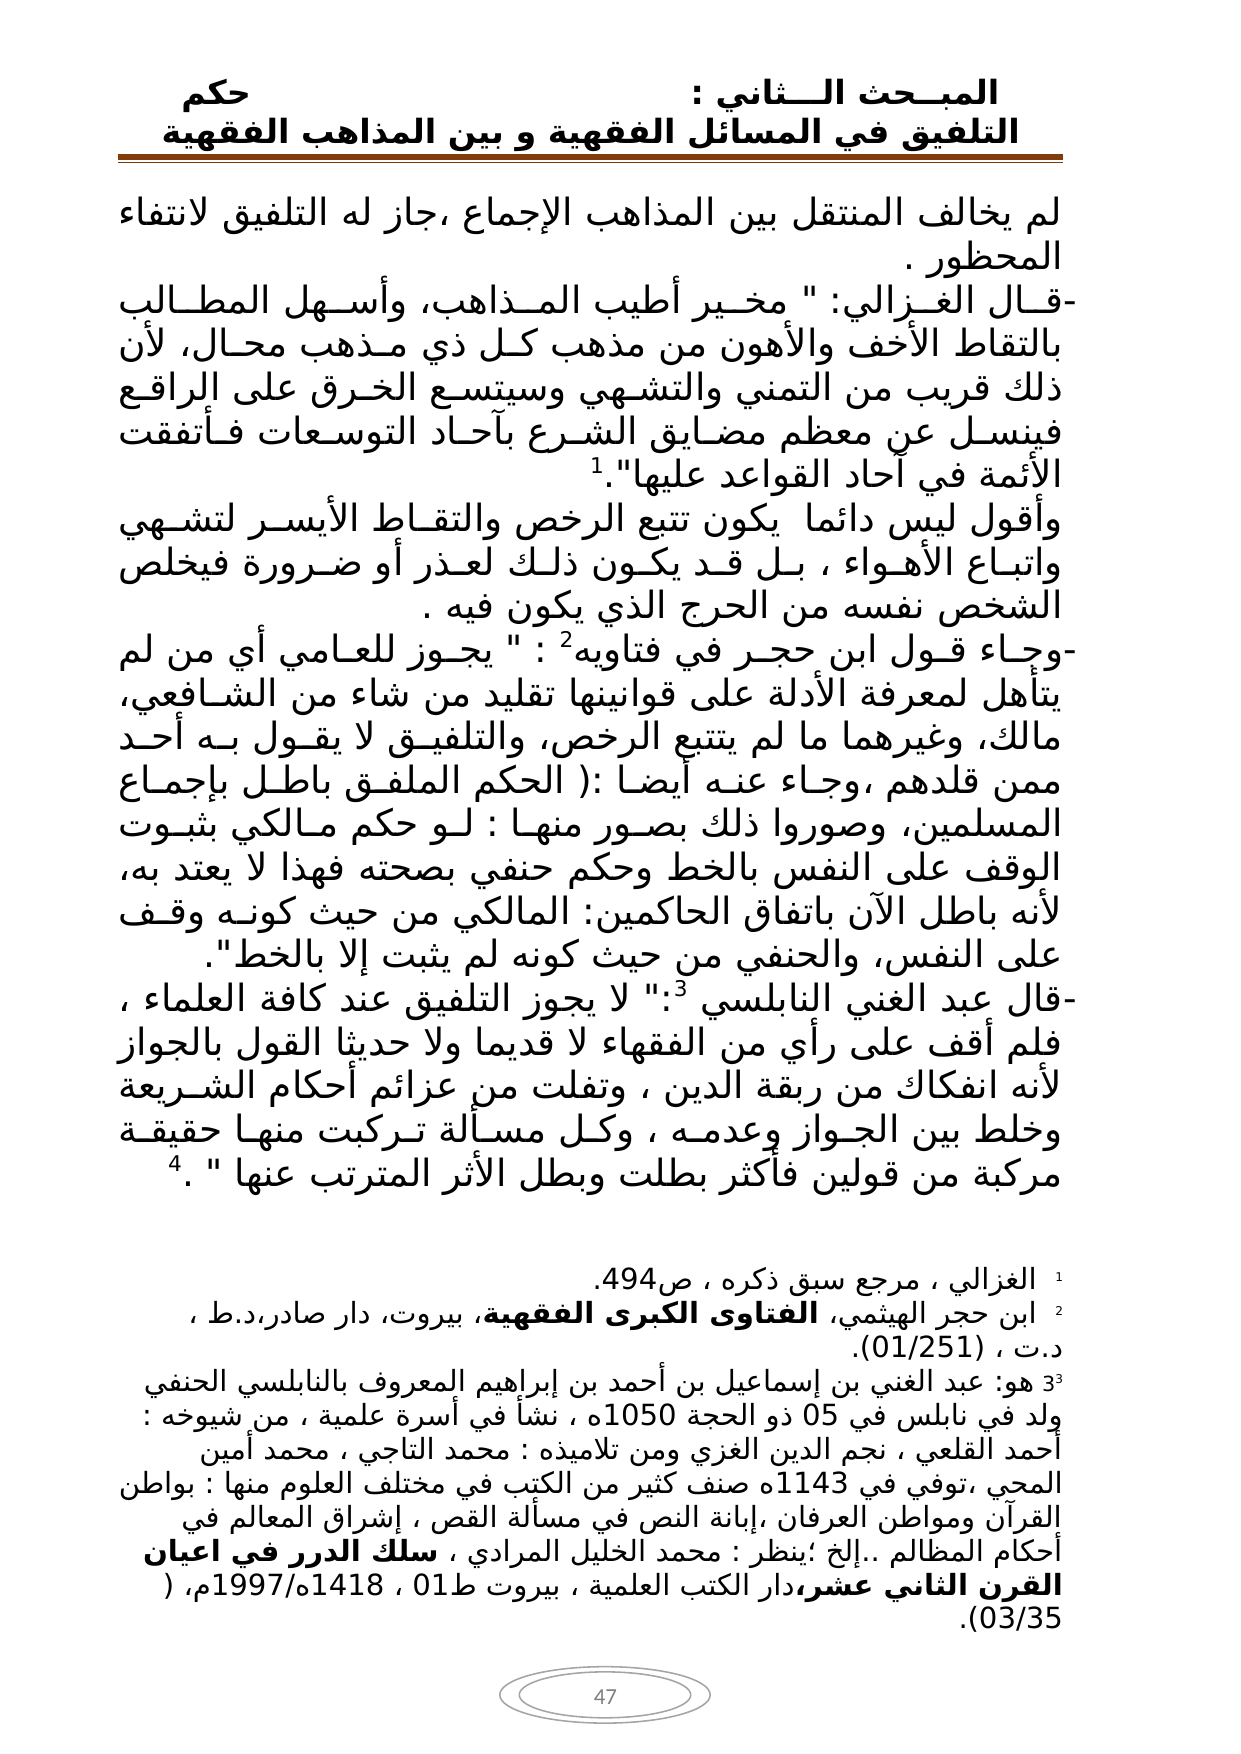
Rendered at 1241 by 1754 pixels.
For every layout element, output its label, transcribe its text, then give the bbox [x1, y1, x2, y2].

list قال الغزالي: " مخير أطيب المذاهب، وأسهل المطالب بالتقاط الأخف والأهون من مذهب كل ذي مذهب محال، لأن ذلك قريب من التمني والتشهي وسيتسع الخرق على الراقع فينسل عن معظم مضايق الشرع بآحاد التوسعات فأتفقت الأئمة في آحاد القواعد عليها". [118, 278, 1063, 497]
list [118, 191, 1063, 278]
list وجاء قول ابن حجر في فتاويه : " يجوز للعامي أي من لم يتأهل لمعرفة الأدلة على قوانينها تقليد من شاء من الشافعي، مالك، وغيرهما ما لم يتتبع الرخص، والتلفيق لا يقول به أحد ممن قلدهم ،وجاء عنه أيضا :( الحكم الملفق باطل بإجماع المسلمين، وصوروا ذلك بصور منها : لو حكم مالكي بثبوت الوقف على النفس بالخط وحكم حنفي بصحته فهذا لا يعتد به، لأنه باطل الآن باتفاق الحاكمين: المالكي من حيث كونه وقف على النفس، والحنفي من حيث كونه لم يثبت إلا بالخط". [118, 627, 1063, 977]
list قال عبد الغني النابلسي :" لا يجوز التلفيق عند كافة العلماء ، فلم أقف على رأي من الفقهاء لا قديما ولا حديثا القول بالجواز لأنه انفكاك من ربقة الدين ، وتفلت من عزائم أحكام الشريعة وخلط بين الجواز وعدمه ، وكل مسألة تركبت منها حقيقة مركبة من قولين فأكثر بطلت وبطل الأثر المترتب عنها " . [118, 977, 1063, 1195]
text وأقول ليس دائما يكون تتبع الرخص والتقاط الأيسر لتشهي واتباع الأهواء ، بل قد يكون ذلك لعذر أو ضرورة فيخلص الشخص نفسه من الحرج الذي يكون فيه . [118, 497, 1063, 627]
